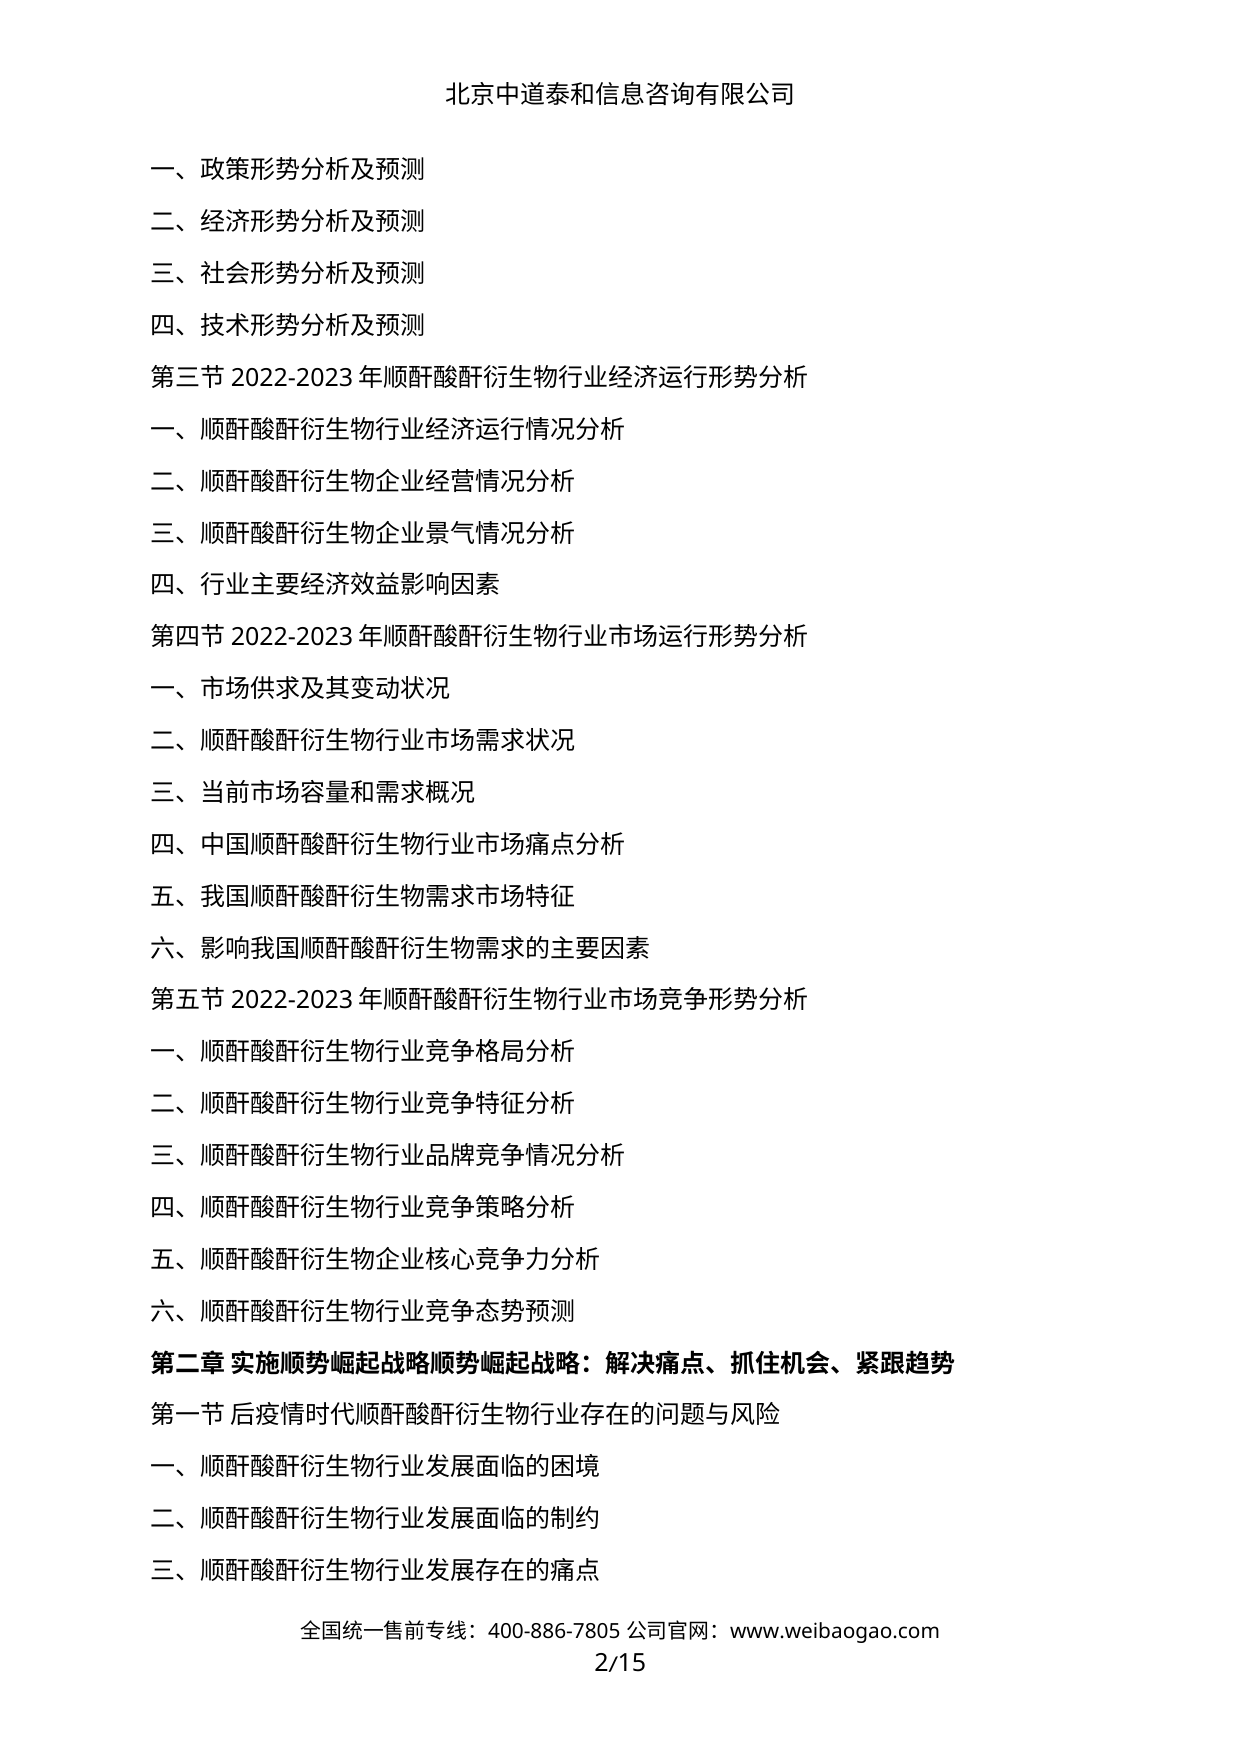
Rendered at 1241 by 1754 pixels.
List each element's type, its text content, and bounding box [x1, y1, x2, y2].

text 五、顺酐酸酐衍生物企业核心竞争力分析 [150, 1239, 1090, 1276]
text 二、经济形势分析及预测 [150, 202, 1090, 238]
text 五、我国顺酐酸酐衍生物需求市场特征 [150, 876, 1090, 912]
text 一、政策形势分析及预测 [150, 150, 1090, 186]
text 第三节 2022-2023年顺酐酸酐衍生物行业经济运行形势分析 [150, 357, 1090, 394]
text 一、顺酐酸酐衍生物行业经济运行情况分析 [150, 409, 1090, 446]
text 二、顺酐酸酐衍生物行业竞争特征分析 [150, 1084, 1090, 1120]
text 三、社会形势分析及预测 [150, 254, 1090, 290]
text 一、市场供求及其变动状况 [150, 669, 1090, 705]
text 三、当前市场容量和需求概况 [150, 772, 1090, 809]
text 第一节 后疫情时代顺酐酸酐衍生物行业存在的问题与风险 [150, 1395, 1090, 1431]
text 三、顺酐酸酐衍生物行业发展存在的痛点 [150, 1551, 1090, 1587]
text 二、顺酐酸酐衍生物行业市场需求状况 [150, 721, 1090, 757]
text 四、技术形势分析及预测 [150, 306, 1090, 342]
text 二、顺酐酸酐衍生物行业发展面临的制约 [150, 1499, 1090, 1535]
text 六、顺酐酸酐衍生物行业竞争态势预测 [150, 1291, 1090, 1327]
text 一、顺酐酸酐衍生物行业竞争格局分析 [150, 1032, 1090, 1068]
text 第四节 2022-2023年顺酐酸酐衍生物行业市场运行形势分析 [150, 617, 1090, 653]
text 三、顺酐酸酐衍生物企业景气情况分析 [150, 513, 1090, 549]
text 六、影响我国顺酐酸酐衍生物需求的主要因素 [150, 928, 1090, 964]
text 四、行业主要经济效益影响因素 [150, 565, 1090, 601]
text 三、顺酐酸酐衍生物行业品牌竞争情况分析 [150, 1136, 1090, 1172]
text 二、顺酐酸酐衍生物企业经营情况分析 [150, 461, 1090, 497]
text 第五节 2022-2023年顺酐酸酐衍生物行业市场竞争形势分析 [150, 980, 1090, 1016]
text 一、顺酐酸酐衍生物行业发展面临的困境 [150, 1447, 1090, 1483]
text 第二章 实施顺势崛起战略顺势崛起战略：解决痛点、抓住机会、紧跟趋势 [150, 1343, 1090, 1379]
text 四、顺酐酸酐衍生物行业竞争策略分析 [150, 1187, 1090, 1224]
text 四、中国顺酐酸酐衍生物行业市场痛点分析 [150, 824, 1090, 861]
